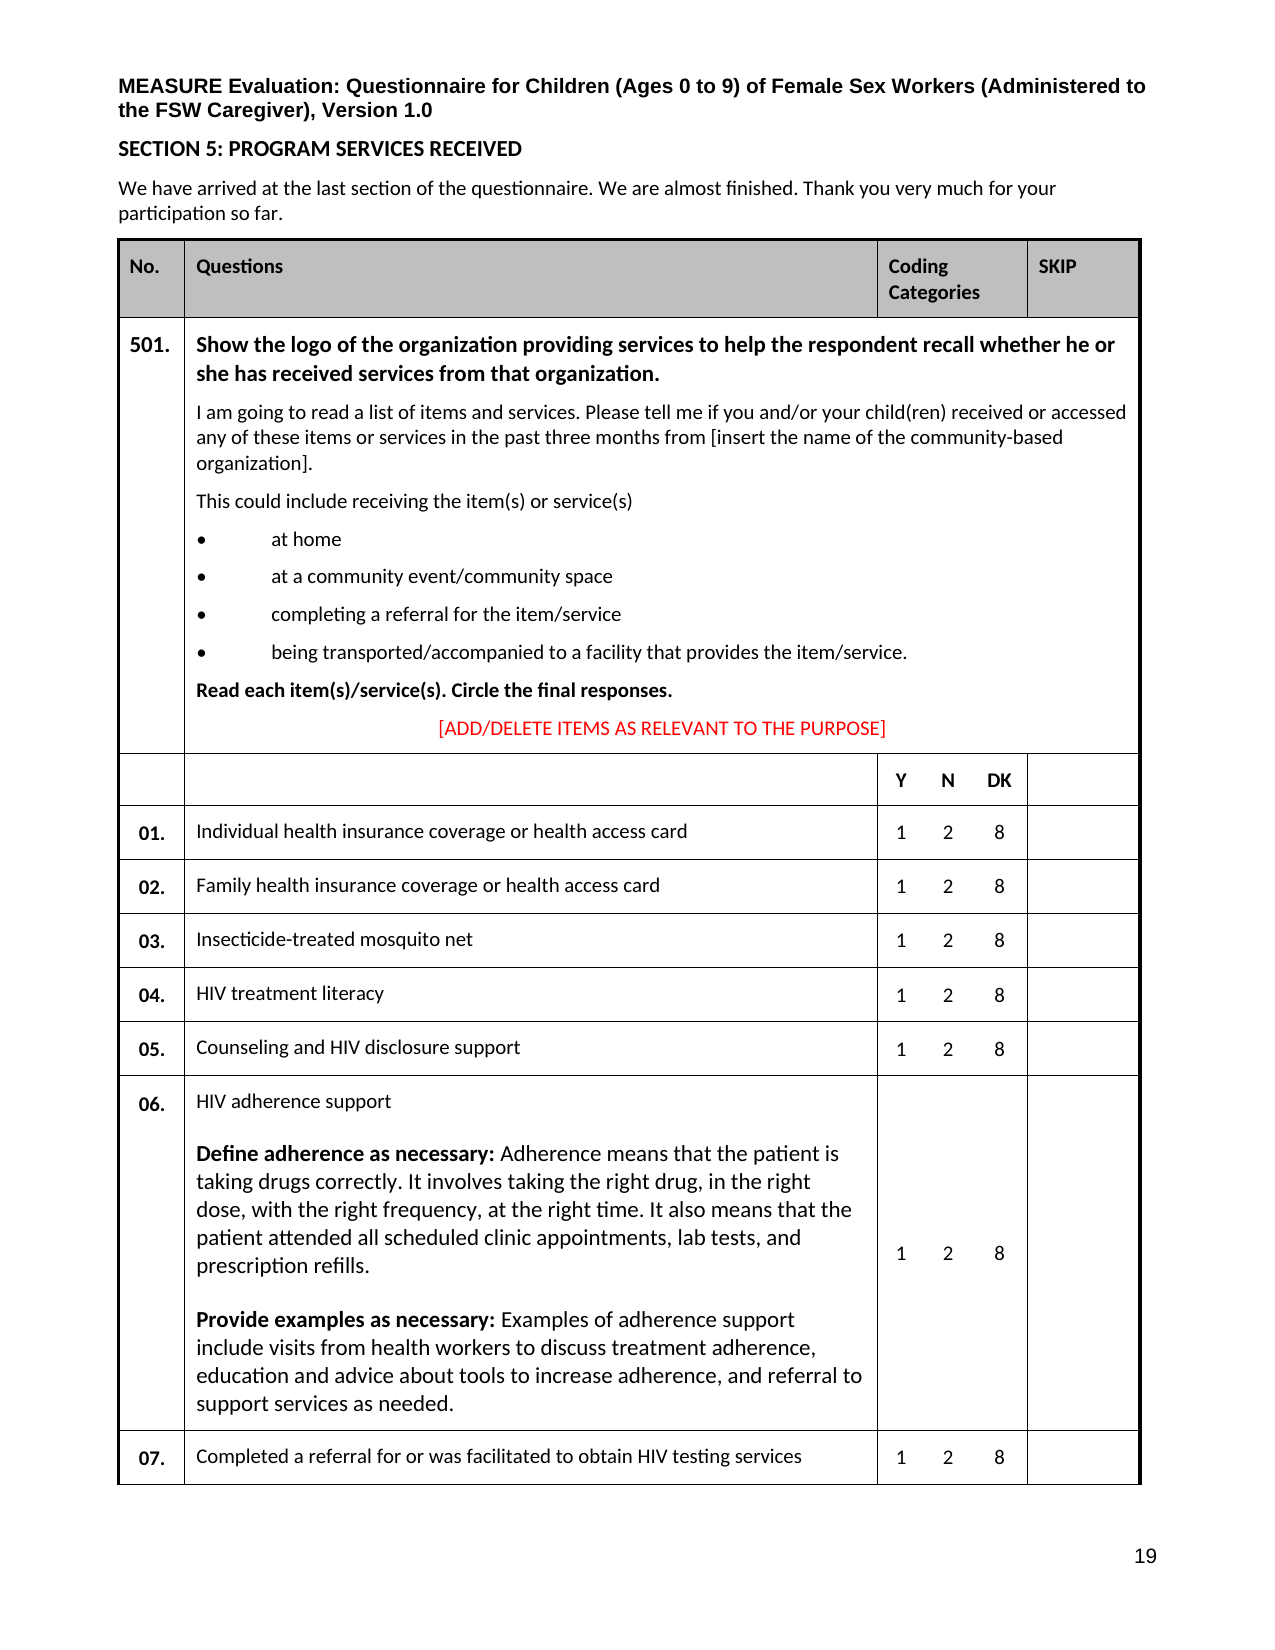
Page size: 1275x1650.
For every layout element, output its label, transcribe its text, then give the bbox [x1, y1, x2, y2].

table_cell HIV treatment literacy [185, 968, 877, 1021]
table_header SKIP [1028, 241, 1138, 317]
table_cell 2 [924, 860, 971, 913]
table_cell [120, 860, 184, 913]
list SECTION 5: PROGRAM SERVICES RECEIVED [118, 134, 1157, 162]
table_cell [1028, 1022, 1138, 1075]
table_cell [120, 914, 184, 967]
table_cell 2 [924, 968, 971, 1021]
table_cell Counseling and HIV disclosure support [185, 1022, 877, 1075]
table_cell Insecticide-treated mosquito net [185, 914, 877, 967]
table_cell Family health insurance coverage or health access card [185, 860, 877, 913]
table_cell [120, 754, 184, 805]
table_cell HIV adherence support Define adherence as necessary: Adherence means that the patient is taking drugs correctly. It involves taking the right drug, in the right dose, with the right frequency, at the right time. It also means that the patient attended all scheduled clinic appointments, lab tests, and prescription refills. Provide examples as necessary: Examples of adherence support include visits from health workers to discuss treatment adherence, education and advice about tools to increase adherence, and referral to support services as needed. [185, 1076, 877, 1429]
table_cell [1028, 968, 1138, 1021]
table_cell [1028, 1076, 1138, 1429]
table_cell [1028, 754, 1138, 805]
text We have arrived at the last section of the questionnaire. We are almost finished. Thank you very much for your participation so far. [118, 175, 1157, 226]
table_cell 2 [924, 1022, 971, 1075]
table_cell 2 [924, 806, 971, 859]
table_cell [120, 1076, 184, 1429]
table_cell [1028, 914, 1138, 967]
table_cell 501. [120, 318, 184, 753]
table_cell 1 [878, 860, 924, 913]
table_cell 2 [924, 1076, 971, 1429]
table_cell 8 [971, 914, 1027, 967]
table_header No. [120, 241, 184, 317]
table_cell 1 [878, 1076, 924, 1429]
table_header Questions [185, 241, 877, 317]
table_cell [120, 968, 184, 1021]
table_cell Show the logo of the organization providing services to help the respondent recall whether he or she has received services from that organization. I am going to read a list of items and services. Please tell me if you and/or your child(ren) received or accessed any of these items or services in the past three months from [insert the name of the community-based organization]. This could include receiving the item(s) or service(s) • at home • at a community event/community space • completing a referral for the item/service • being transported/accompanied to a facility that provides the item/service. Read each item(s)/service(s). Circle the final responses. [ADD/DELETE ITEMS AS RELEVANT TO THE PURPOSE] [185, 318, 1138, 753]
table_cell 8 [971, 968, 1027, 1021]
table_cell 8 [971, 1431, 1027, 1484]
table_cell 2 [924, 914, 971, 967]
table_cell 1 [878, 1022, 924, 1075]
table_cell N [924, 754, 971, 805]
table_cell DK [971, 754, 1027, 805]
table_cell 8 [971, 1076, 1027, 1429]
table_cell 1 [878, 968, 924, 1021]
table_cell [1028, 806, 1138, 859]
table_cell [1028, 1431, 1138, 1484]
table_cell [120, 1431, 184, 1484]
table_cell 8 [971, 1022, 1027, 1075]
table_cell [185, 754, 877, 805]
table_cell [1028, 860, 1138, 913]
table_cell [120, 1022, 184, 1075]
table_cell 1 [878, 1431, 924, 1484]
table_cell 1 [878, 806, 924, 859]
table_header Coding Categories [878, 241, 1027, 317]
table_cell [120, 806, 184, 859]
table_cell Completed a referral for or was facilitated to obtain HIV testing services [185, 1431, 877, 1484]
table_cell 8 [971, 860, 1027, 913]
table_cell 2 [924, 1431, 971, 1484]
table_cell 1 [878, 914, 924, 967]
table_cell 8 [971, 806, 1027, 859]
table_cell Y [878, 754, 924, 805]
table_cell Individual health insurance coverage or health access card [185, 806, 877, 859]
